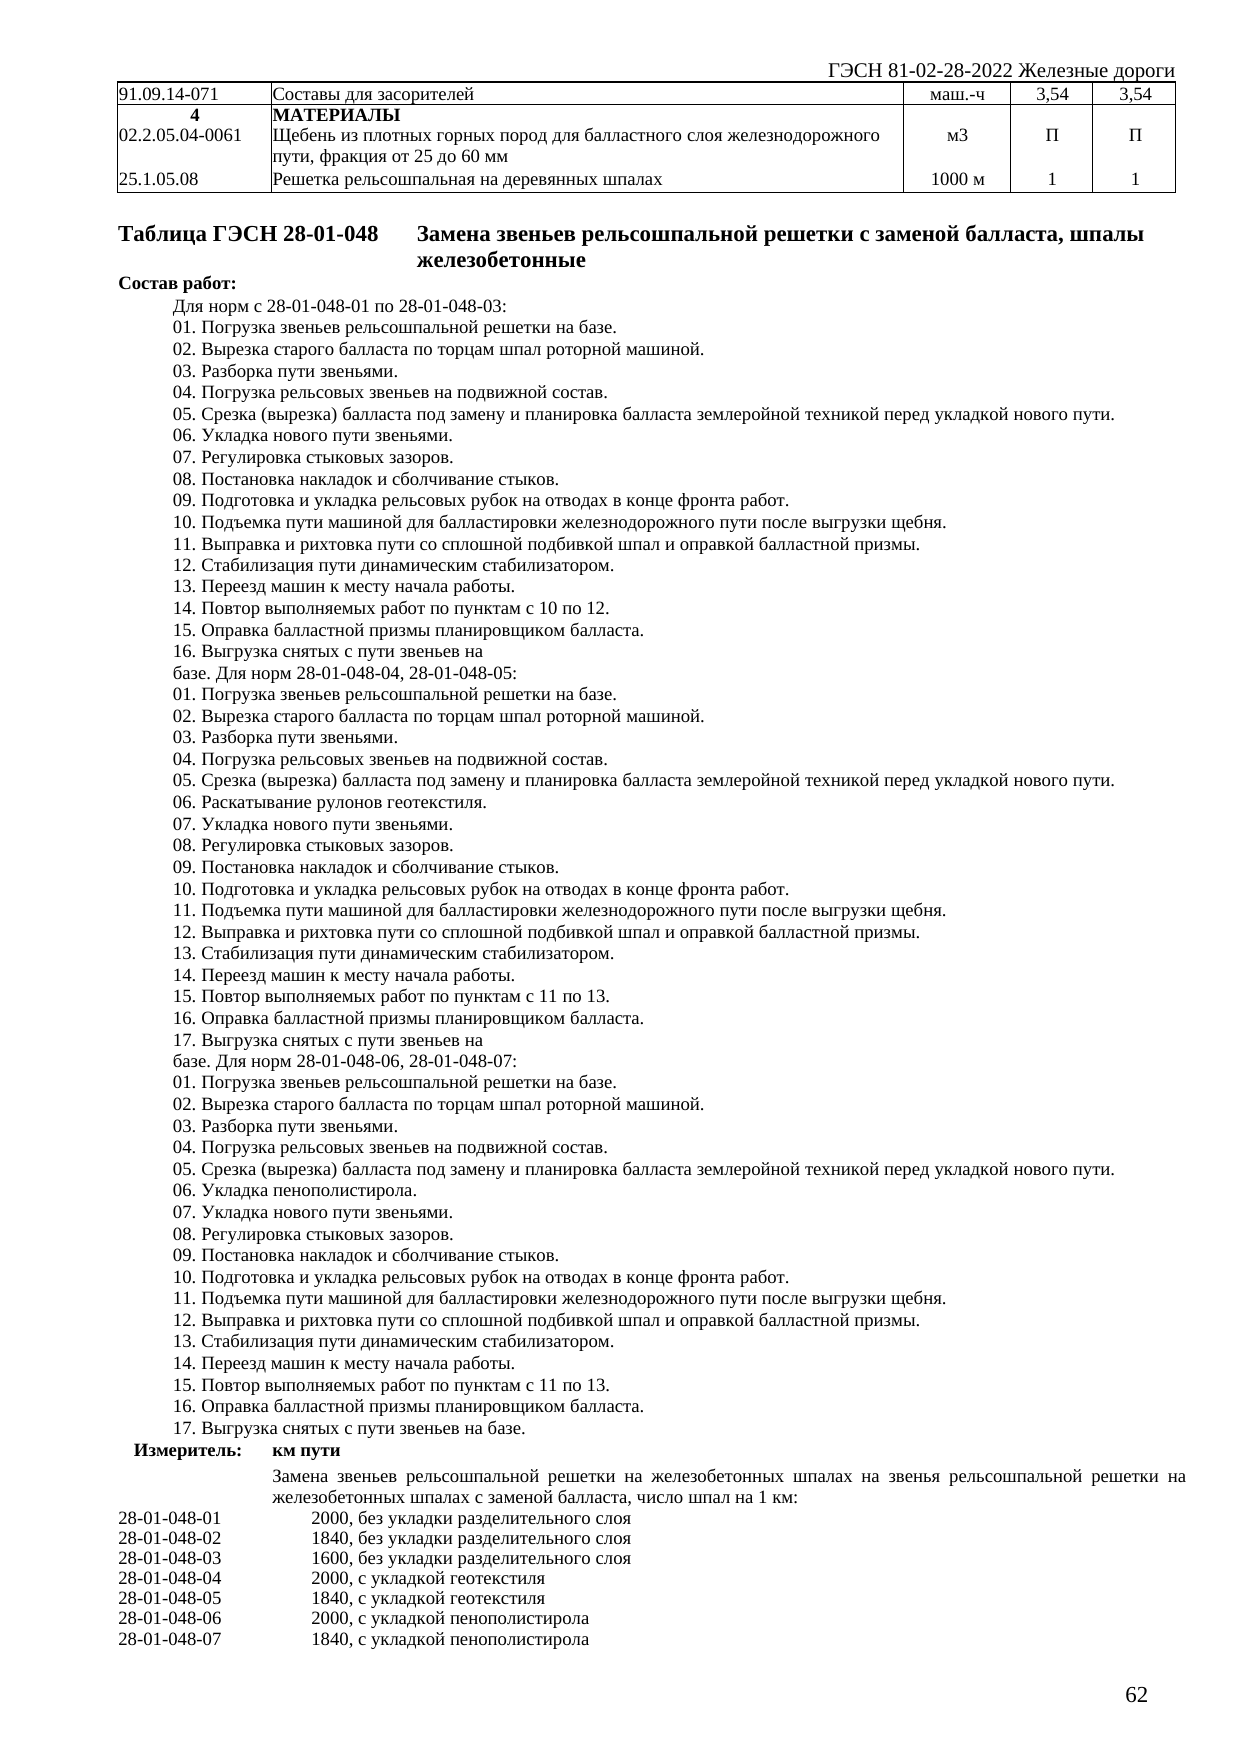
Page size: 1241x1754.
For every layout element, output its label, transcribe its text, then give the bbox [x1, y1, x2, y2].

list Регулировка стыковых зазоров. [173, 446, 1207, 468]
list Выправка и рихтовка пути со сплошной подбивкой шпал и оправкой балластной призмы. [173, 533, 1207, 554]
list Вырезка старого балласта по торцам шпал роторной машиной. [173, 338, 1207, 360]
list Повтор выполняемых работ по пунктам с 11 по 13. [173, 986, 1207, 1007]
list Подготовка и укладка рельсовых рубок на отводах в конце фронта работ. [173, 489, 1207, 511]
list Погрузка рельсовых звеньев на подвижной состав. [173, 1137, 1207, 1158]
list Оправка балластной призмы планировщиком балласта. [173, 1007, 1207, 1028]
list Постановка накладок и сболчивание стыков. [173, 468, 1207, 489]
list 1600, без укладки разделительного слоя [118, 1548, 1207, 1568]
list Разборка пути звеньями. [173, 1115, 1207, 1136]
list Переезд машин к месту начала работы. [173, 576, 1207, 597]
list Погрузка рельсовых звеньев на подвижной состав. [173, 748, 1207, 770]
list Укладка пенополистирола. [173, 1180, 1207, 1201]
list Срезка (вырезка) балласта под замену и планировка балласта землеройной техникой перед укладкой нового пути. [173, 403, 1207, 424]
list Погрузка звеньев рельсошпальной решетки на базе. [173, 317, 1207, 338]
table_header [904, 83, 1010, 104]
list Разборка пути звеньями. [173, 727, 1207, 748]
list Выгрузка снятых с пути звеньев на базе. Для норм 28-01-048-04, 28-01-048-05: [173, 640, 525, 683]
list Погрузка звеньев рельсошпальной решетки на базе. [173, 683, 1207, 705]
list Постановка накладок и сболчивание стыков. [173, 856, 1207, 878]
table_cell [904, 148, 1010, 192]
list Стабилизация пути динамическим стабилизатором. [173, 1331, 1207, 1352]
list Вырезка старого балласта по торцам шпал роторной машиной. [173, 705, 1207, 727]
list 1840, с укладкой пенополистирола [118, 1628, 1207, 1649]
list Раскатывание рулонов геотекстиля. [173, 791, 1207, 813]
list Постановка накладок и сболчивание стыков. [173, 1244, 1207, 1266]
list Срезка (вырезка) балласта под замену и планировка балласта землеройной техникой перед укладкой нового пути. [173, 770, 1207, 791]
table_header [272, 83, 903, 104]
list Укладка нового пути звеньями. [173, 813, 1207, 834]
list 2000, с укладкой геотекстиля [118, 1568, 1207, 1588]
list Вырезка старого балласта по торцам шпал роторной машиной. [173, 1093, 1207, 1115]
subtitle Измеритель: км пути [134, 1439, 1207, 1461]
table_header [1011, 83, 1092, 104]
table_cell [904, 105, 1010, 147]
list Срезка (вырезка) балласта под замену и планировка балласта землеройной техникой перед укладкой нового пути. [173, 1158, 1207, 1180]
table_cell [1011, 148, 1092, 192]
list Выгрузка снятых с пути звеньев на базе. [173, 1417, 1207, 1439]
list Выправка и рихтовка пути со сплошной подбивкой шпал и оправкой балластной призмы. [173, 921, 1207, 942]
list Повтор выполняемых работ по пунктам с 10 по 12. [173, 597, 1207, 619]
list Выправка и рихтовка пути со сплошной подбивкой шпал и оправкой балластной призмы. [173, 1309, 1207, 1331]
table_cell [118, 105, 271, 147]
list 2000, без укладки разделительного слоя [118, 1508, 1207, 1528]
text Замена звеньев рельсошпальной решетки на железобетонных шпалах на звенья рельсошпальной решетки на железобетонных шпалах с заменой балласта, число шпал на 1 км: [272, 1465, 1207, 1508]
list Погрузка рельсовых звеньев на подвижной состав. [173, 382, 1207, 403]
list Подготовка и укладка рельсовых рубок на отводах в конце фронта работ. [173, 878, 1207, 899]
list 2000, с укладкой пенополистирола [118, 1608, 1207, 1628]
list Погрузка звеньев рельсошпальной решетки на базе. [173, 1072, 1207, 1093]
list Регулировка стыковых зазоров. [173, 834, 1207, 856]
list Укладка нового пути звеньями. [173, 1201, 1207, 1223]
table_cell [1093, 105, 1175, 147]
list Укладка нового пути звеньями. [173, 424, 1207, 446]
list Разборка пути звеньями. [173, 360, 1207, 382]
list Оправка балластной призмы планировщиком балласта. [173, 1396, 1207, 1417]
list Подъемка пути машиной для балластировки железнодорожного пути после выгрузки щебня. [173, 511, 1207, 532]
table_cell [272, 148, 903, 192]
list Стабилизация пути динамическим стабилизатором. [173, 942, 1207, 964]
list Подъемка пути машиной для балластировки железнодорожного пути после выгрузки щебня. [173, 1287, 1207, 1309]
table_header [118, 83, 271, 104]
list Подъемка пути машиной для балластировки железнодорожного пути после выгрузки щебня. [173, 899, 1207, 921]
list 1840, без укладки разделительного слоя [118, 1528, 1207, 1548]
list Переезд машин к месту начала работы. [173, 964, 1207, 986]
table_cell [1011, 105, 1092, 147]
list Повтор выполняемых работ по пунктам с 11 по 13. [173, 1374, 1207, 1395]
list Переезд машин к месту начала работы. [173, 1352, 1207, 1374]
subtitle Таблица ГЭСН 28-01-048 Замена звеньев рельсошпальной решетки с заменой балласта, шпалы железобетонные [118, 220, 1145, 273]
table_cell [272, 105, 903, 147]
list Регулировка стыковых зазоров. [173, 1223, 1207, 1244]
subtitle Состав работ: [118, 273, 1207, 294]
list 1840, с укладкой геотекстиля [118, 1588, 1207, 1608]
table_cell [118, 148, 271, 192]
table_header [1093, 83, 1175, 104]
list Оправка балластной призмы планировщиком балласта. [173, 619, 1207, 640]
text Для норм с 28-01-048-01 по 28-01-048-03: [173, 295, 1207, 317]
list Подготовка и укладка рельсовых рубок на отводах в конце фронта работ. [173, 1266, 1207, 1287]
list Выгрузка снятых с пути звеньев на базе. Для норм 28-01-048-06, 28-01-048-07: [173, 1028, 525, 1072]
list Стабилизация пути динамическим стабилизатором. [173, 554, 1207, 576]
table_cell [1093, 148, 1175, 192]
